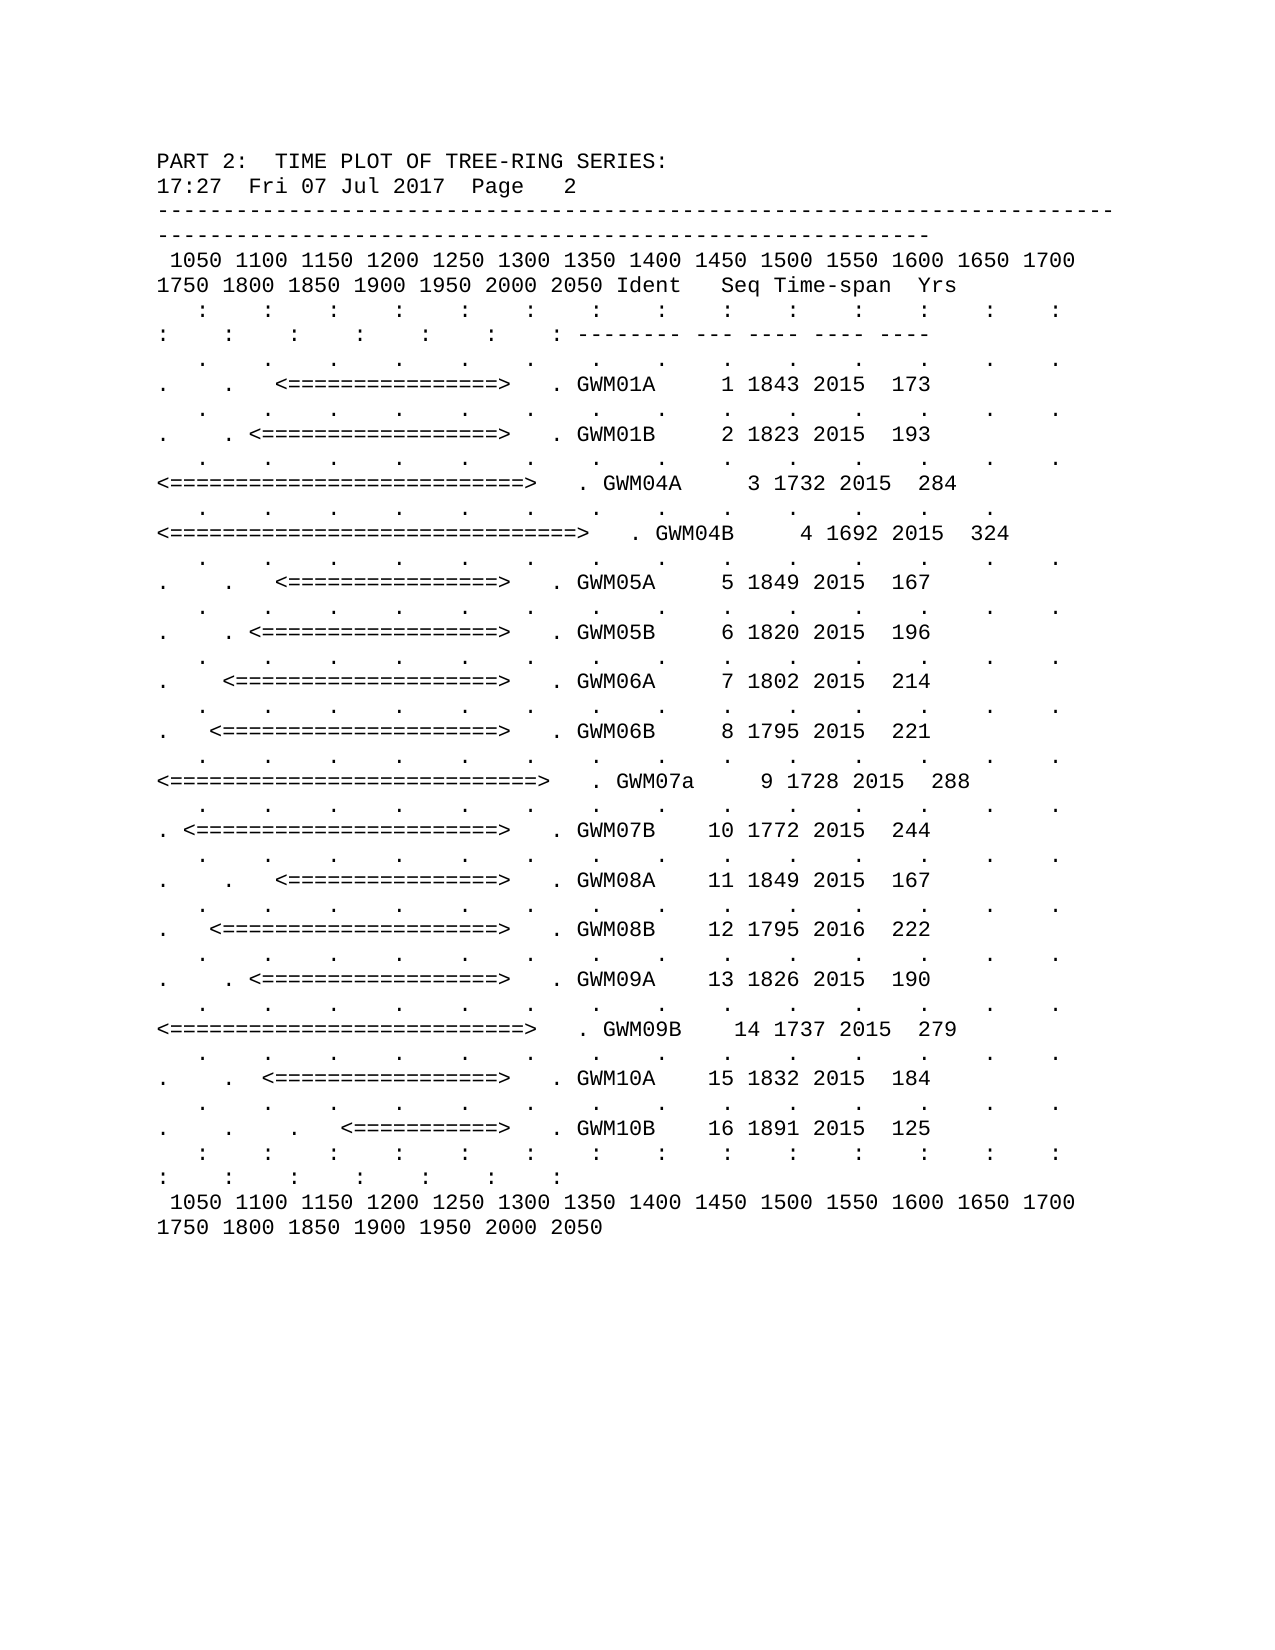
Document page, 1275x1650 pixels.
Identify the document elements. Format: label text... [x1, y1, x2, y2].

text 1050 1100 1150 1200 1250 1300 1350 1400 1450 1500 1550 1600 1650 1700 1750 1800 1850 1900 1950 2000 2050 Ident Seq Time-span Yrs [156, 249, 1118, 299]
text . . . . . . . . . . . . . . . . <================> . GWM01A 1 1843 2015 173 [156, 348, 1118, 398]
text . . . . . . . . . . . . . . . <====================> . GWM06A 7 1802 2015 214 [156, 646, 1118, 695]
text : : : : : : : : : : : : : : : : : : : : : -------- --- ---- ---- ---- [156, 299, 1118, 348]
text ------------------------------------------------------------------------------------------------------------------------------------ [156, 199, 1118, 249]
text . . . . . . . . . . . . . . . . . <===========> . GWM10B 16 1891 2015 125 [156, 1092, 1118, 1142]
text PART 2: TIME PLOT OF TREE-RING SERIES: 17:27 Fri 07 Jul 2017 Page 2 [156, 150, 1118, 199]
text . . . . . . . . . . . . . . . . <================> . GWM05A 5 1849 2015 167 [156, 547, 1118, 596]
text . . . . . . . . . . . . . . . . <=================> . GWM10A 15 1832 2015 184 [156, 1042, 1118, 1092]
text . . . . . . . . . . . . . . . . <==================> . GWM01B 2 1823 2015 193 [156, 398, 1118, 447]
text 1050 1100 1150 1200 1250 1300 1350 1400 1450 1500 1550 1600 1650 1700 1750 1800 1850 1900 1950 2000 2050 [156, 1191, 1118, 1241]
text . . . . . . . . . . . . . . . <=====================> . GWM06B 8 1795 2015 221 [156, 695, 1118, 745]
text : : : : : : : : : : : : : : : : : : : : : [156, 1142, 1118, 1191]
text . . . . . . . . . . . . . . . . <==================> . GWM09A 13 1826 2015 190 [156, 943, 1118, 993]
text . . . . . . . . . . . . . . <============================> . GWM07a 9 1728 2015 288 [156, 745, 1118, 794]
text . . . . . . . . . . . . . <===============================> . GWM04B 4 1692 2015 324 [156, 497, 1118, 547]
text . . . . . . . . . . . . . . <===========================> . GWM09B 14 1737 2015 279 [156, 993, 1118, 1042]
text . . . . . . . . . . . . . . <===========================> . GWM04A 3 1732 2015 284 [156, 447, 1118, 497]
text . . . . . . . . . . . . . . . . <==================> . GWM05B 6 1820 2015 196 [156, 596, 1118, 646]
text . . . . . . . . . . . . . . . <=====================> . GWM08B 12 1795 2016 222 [156, 894, 1118, 943]
text . . . . . . . . . . . . . . . <=======================> . GWM07B 10 1772 2015 244 [156, 794, 1118, 844]
text . . . . . . . . . . . . . . . . <================> . GWM08A 11 1849 2015 167 [156, 844, 1118, 894]
